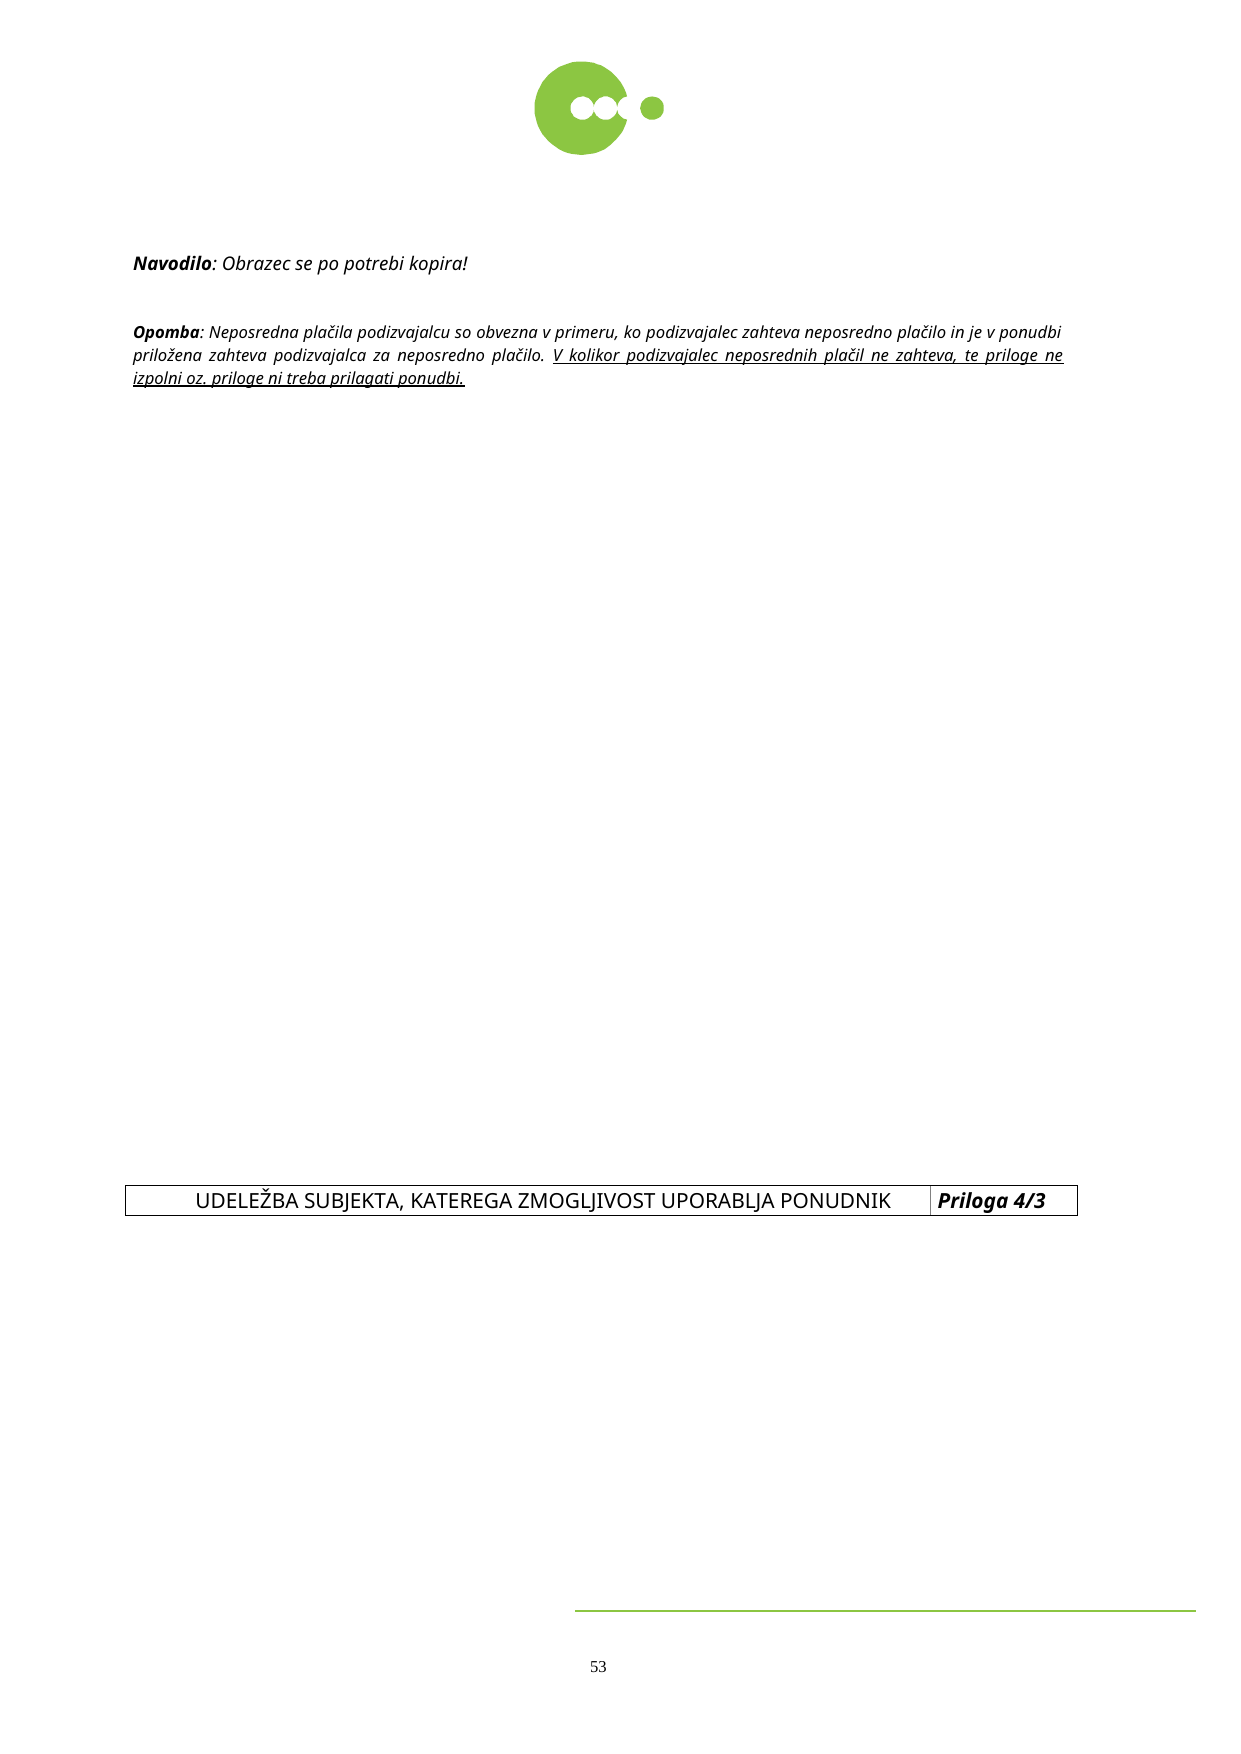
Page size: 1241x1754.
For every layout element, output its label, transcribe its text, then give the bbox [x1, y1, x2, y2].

table_header UDELEŽBA SUBJEKTA, KATEREGA ZMOGLJIVOST UPORABLJA PONUDNIK [188, 1186, 930, 1215]
text Opomba: Neposredna plačila podizvajalcu so obvezna v primeru, ko podizvajalec zahteva neposredno plačilo in je v ponudbi priložena zahteva podizvajalca za neposredno plačilo. V kolikor podizvajalec neposrednih plačil ne zahteva, te priloge ne izpolni oz. priloge ni treba prilagati ponudbi. [133, 321, 1063, 389]
table_header [126, 1186, 188, 1215]
table_header Priloga 4/3 [931, 1186, 1077, 1215]
text Navodilo: Obrazec se po potrebi kopira! [133, 250, 1063, 276]
